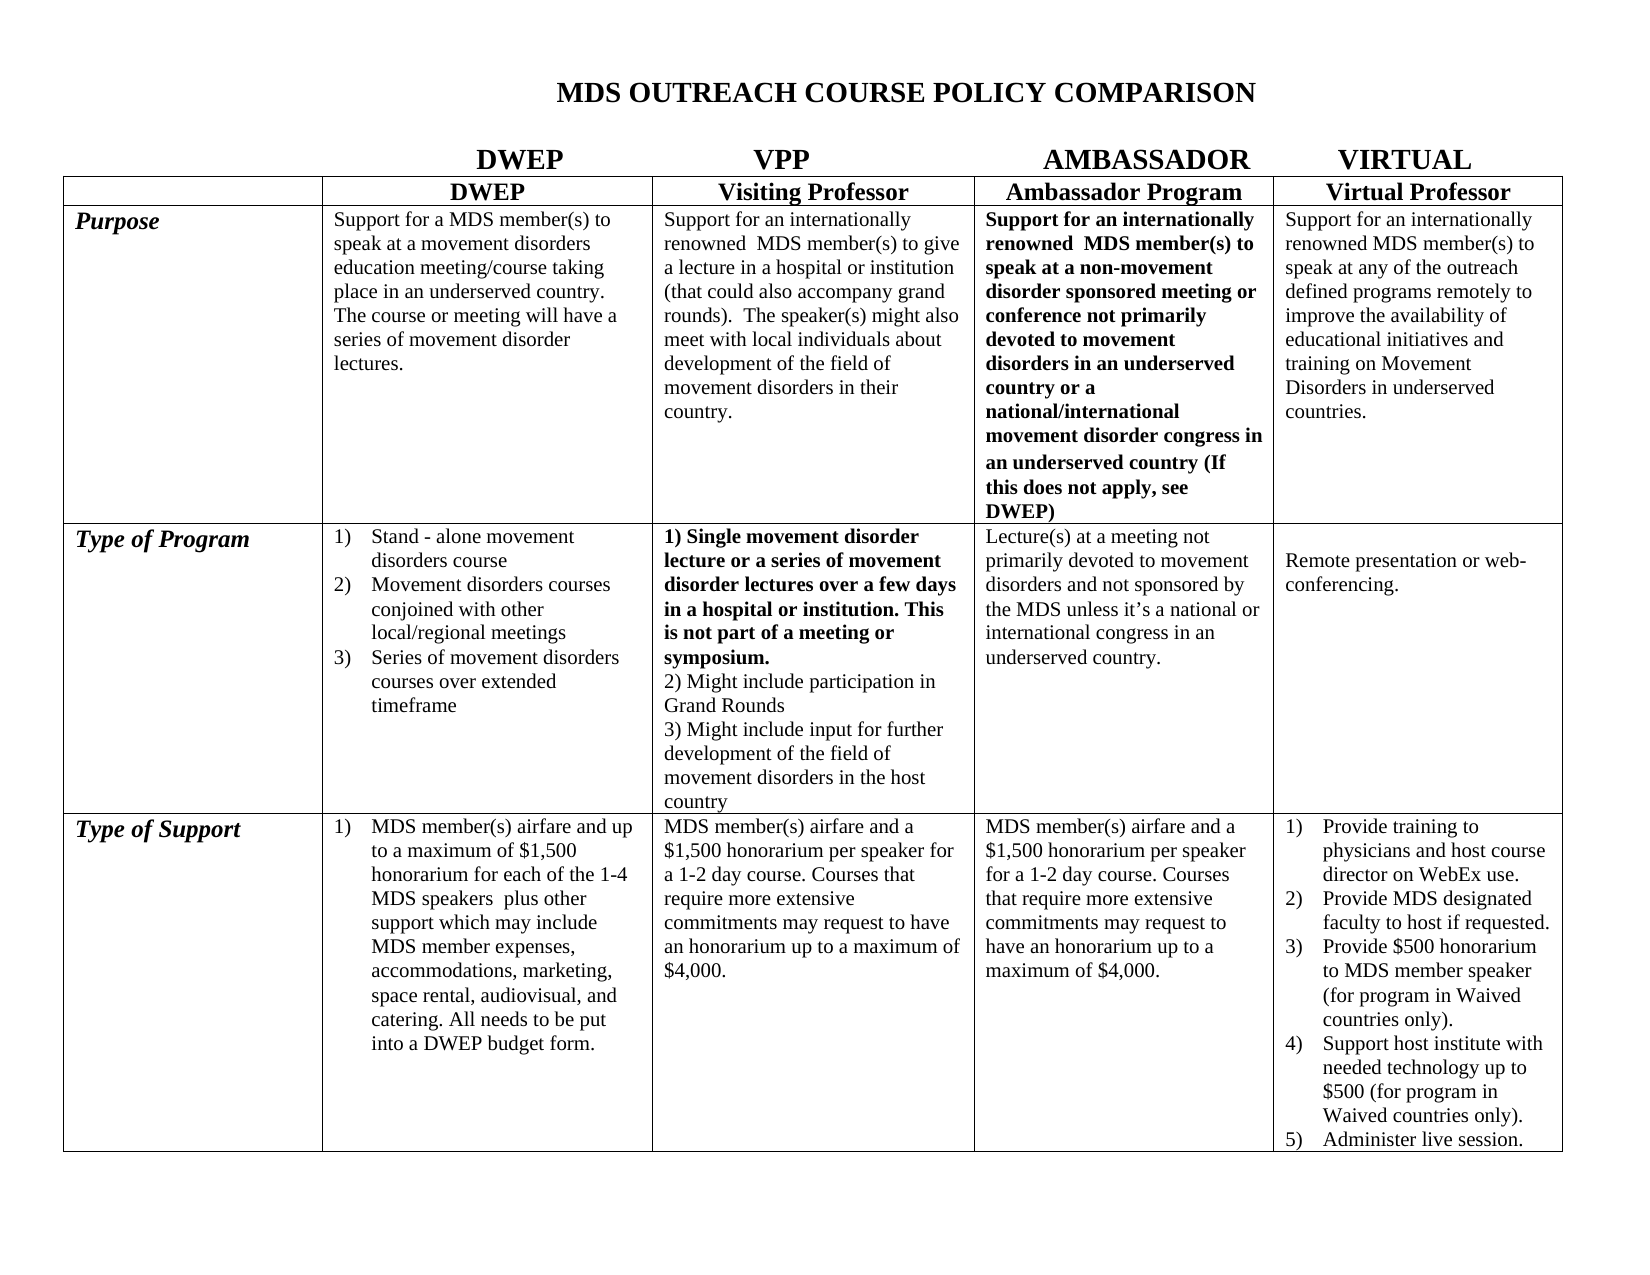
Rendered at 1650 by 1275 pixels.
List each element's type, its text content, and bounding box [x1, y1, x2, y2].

table_header Virtual Professor [1274, 177, 1562, 205]
table_cell 1) Single movement disorder lecture or a series of movement disorder lectures over a few days in a hospital or institution. This is not part of a meeting or symposium. 2) Might include participation in Grand Rounds 3) Might include input for further development of the field of movement disorders in the host country [653, 524, 974, 813]
table_cell Provide training to physicians and host course director on WebEx use. Provide MDS designated faculty to host if requested. Provide $500 honorarium to MDS member speaker (for program in Waived countries only). Support host institute with needed technology up to $500 (for program in Waived countries only). Administer live session. [1274, 814, 1562, 1151]
table_cell MDS member(s) airfare and up to a maximum of $1,500 honorarium for each of the 1-4 MDS speakers plus other support which may include MDS member expenses, accommodations, marketing, space rental, audiovisual, and catering. All needs to be put into a DWEP budget form. [323, 814, 652, 1151]
table_cell Purpose [64, 206, 322, 523]
table_cell Lecture(s) at a meeting not primarily devoted to movement disorders and not sponsored by the MDS unless it’s a national or international congress in an underserved country. [975, 524, 1273, 813]
table_header Ambassador Program [975, 177, 1273, 205]
table_cell Type of Program [64, 524, 322, 813]
table_header Visiting Professor [653, 177, 974, 205]
table_cell MDS member(s) airfare and a $1,500 honorarium per speaker for a 1-2 day course. Courses that require more extensive commitments may request to have an honorarium up to a maximum of $4,000. [653, 814, 974, 1151]
table_header [64, 177, 322, 205]
table_cell Support for a MDS member(s) to speak at a movement disorders education meeting/course taking place in an underserved country. The course or meeting will have a series of movement disorder lectures. [323, 206, 652, 523]
table_cell Type of Support [64, 814, 322, 1151]
table_cell Stand - alone movement disorders course Movement disorders courses conjoined with other local/regional meetings Series of movement disorders courses over extended timeframe [323, 524, 652, 813]
table_cell MDS member(s) airfare and a $1,500 honorarium per speaker for a 1-2 day course. Courses that require more extensive commitments may request to have an honorarium up to a maximum of $4,000. [975, 814, 1273, 1151]
table_cell Remote presentation or web-conferencing. [1274, 524, 1562, 813]
table_cell Support for an internationally renowned MDS member(s) to speak at any of the outreach defined programs remotely to improve the availability of educational initiatives and training on Movement Disorders in underserved countries. [1274, 206, 1562, 523]
table_cell Support for an internationally renowned MDS member(s) to speak at a non-movement disorder sponsored meeting or conference not primarily devoted to movement disorders in an underserved country or a national/international movement disorder congress in an underserved country (If this does not apply, see DWEP) [975, 206, 1273, 523]
table_cell Support for an internationally renowned MDS member(s) to give a lecture in a hospital or institution (that could also accompany grand rounds). The speaker(s) might also meet with local individuals about development of the field of movement disorders in their country. [653, 206, 974, 523]
table_header DWEP [323, 177, 652, 205]
